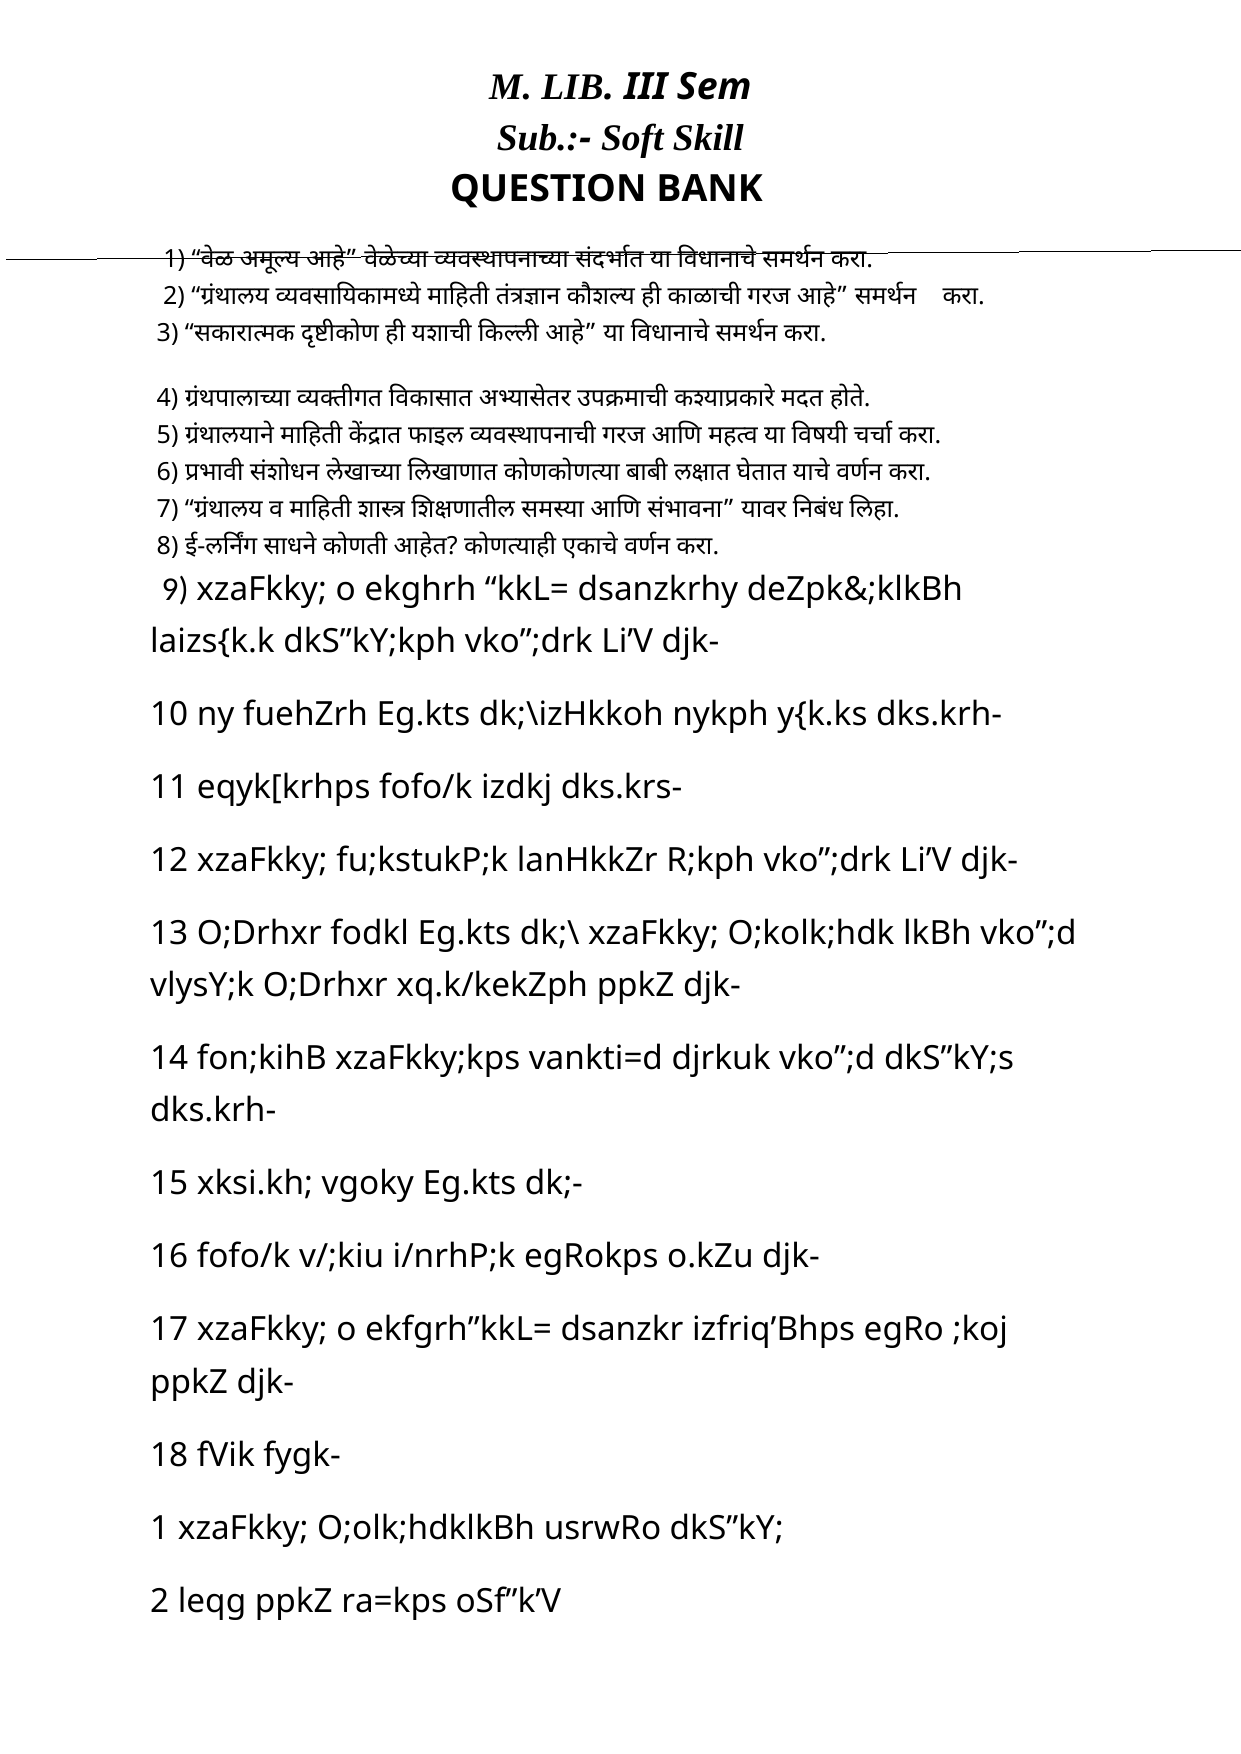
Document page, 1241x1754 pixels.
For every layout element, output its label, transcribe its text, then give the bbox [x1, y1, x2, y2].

text QUESTION BANK [150, 161, 1090, 212]
text 13 O;Drhxr fodkl Eg.kts dk;\ xzaFkky; O;kolk;hdk lkBh vko”;d vlysY;k O;Drhxr xq.k/kekZph ppkZ djk- [150, 909, 1090, 1006]
text 12 xzaFkky; fu;kstukP;k lanHkkZr R;kph vko”;drk Li’V djk- [150, 836, 1090, 881]
text 4) ग्रंथपालाच्या व्यक्तीगत विकासात अभ्यासेतर उपक्रमाची कश्याप्रकारे मदत होते. [150, 379, 1090, 417]
text 14 fon;kihB xzaFkky;kps vankti=d djrkuk vko”;d dkS”kY;s dks.krh- [150, 1034, 1090, 1132]
text M. LIB. III Sem [150, 59, 1090, 110]
text 18 fVik fygk- [150, 1430, 1090, 1476]
text Sub.:- Soft Skill [150, 110, 1090, 161]
text 3) “सकारात्मक दृष्टीकोण ही यशाची किल्ली आहे” या विधानाचे समर्थन करा. [150, 314, 1090, 352]
text 1 xzaFkky; O;olk;hdklkBh usrwRo dkS”kY; [150, 1503, 1090, 1549]
text 6) प्रभावी संशोधन लेखाच्या लिखाणात कोणकोणत्या बाबी लक्षात घेतात याचे वर्णन करा. [150, 453, 1090, 491]
text 2) “ग्रंथालय व्यवसायिकामध्ये माहिती तंत्रज्ञान कौशल्य ही काळाची गरज आहे” समर्थन करा. [150, 278, 1090, 314]
text 2 leqg ppkZ ra=kps oSf”k’V [150, 1576, 1090, 1622]
text 11 eqyk[krhps fofo/k izdkj dks.krs- [150, 763, 1090, 808]
text 15 xksi.kh; vgoky Eg.kts dk;- [150, 1159, 1090, 1204]
text 8) ई-लर्निंग साधने कोणती आहेत? कोणत्याही एकाचे वर्णन करा. [150, 527, 1090, 564]
text 17 xzaFkky; o ekfgrh”kkL= dsanzkr izfriq’Bhps egRo ;koj ppkZ djk- [150, 1305, 1090, 1403]
text 16 fofo/k v/;kiu i/nrhP;k egRokps o.kZu djk- [150, 1232, 1090, 1278]
text 10 ny fuehZrh Eg.kts dk;\izHkkoh nykph y{k.ks dks.krh- [150, 690, 1090, 735]
text 7) “ग्रंथालय व माहिती शास्त्र शिक्षणातील समस्या आणि संभावना” यावर निबंध लिहा. [150, 491, 1090, 527]
text 9) xzaFkky; o ekghrh “kkL= dsanzkrhy deZpk&;klkBh laizs{k.k dkS”kY;kph vko”;drk Li’V djk- [150, 564, 1090, 662]
text 1) “वेळ अमूल्य आहे” वेळेच्या व्यवस्थापनाच्या संदर्भात या विधानाचे समर्थन करा. [150, 241, 1090, 278]
text 5) ग्रंथालयाने माहिती केंद्रात फाइल व्यवस्थापनाची गरज आणि महत्व या विषयी चर्चा करा. [150, 417, 1090, 453]
